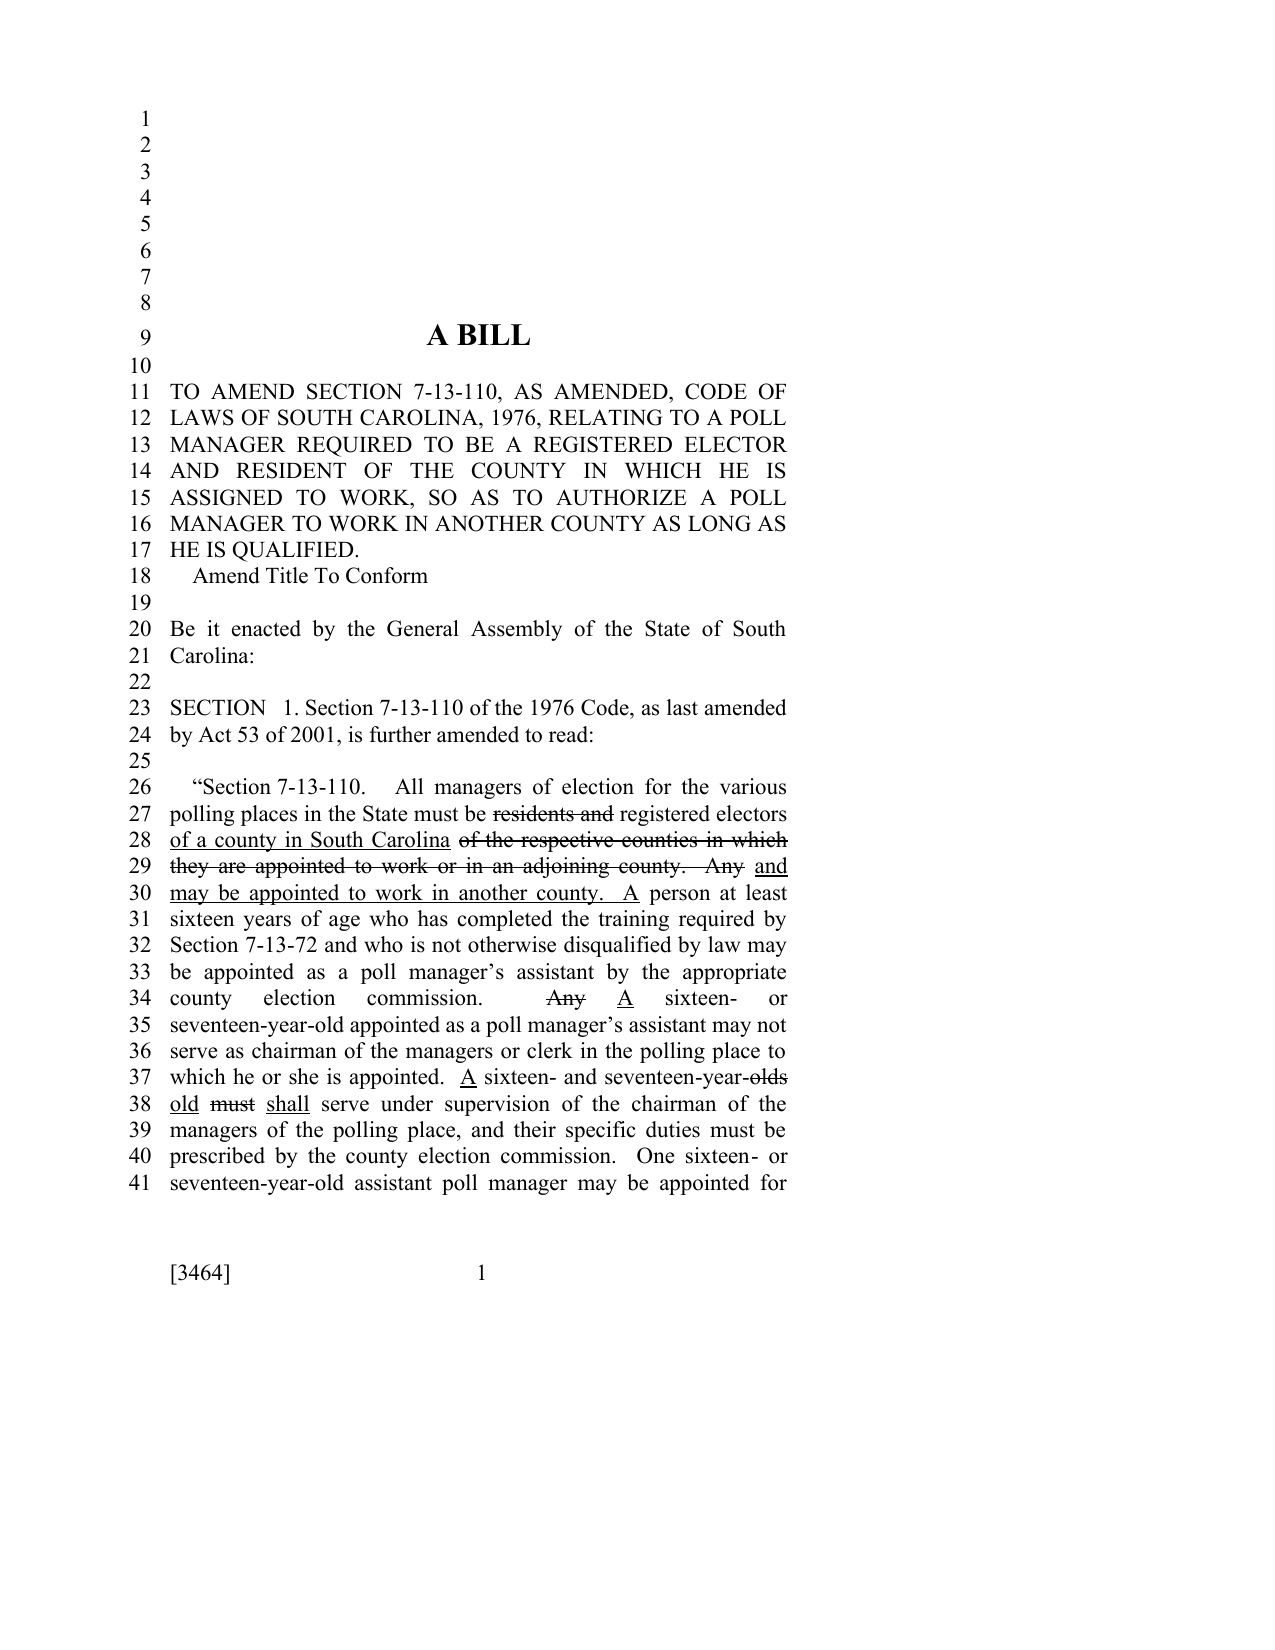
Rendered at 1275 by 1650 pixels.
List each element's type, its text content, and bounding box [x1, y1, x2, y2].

text TO AMEND SECTION 7-13-110, AS AMENDED, CODE OF LAWS OF SOUTH CAROLINA, 1976, RELATING TO A POLL MANAGER REQUIRED TO BE A REGISTERED ELECTOR AND RESIDENT OF THE COUNTY IN WHICH HE IS ASSIGNED TO WORK, SO AS TO AUTHORIZE A POLL MANAGER TO WORK IN ANOTHER COUNTY AS LONG AS HE IS QUALIFIED. [169, 378, 787, 563]
text Amend Title To Conform [169, 563, 787, 589]
text SECTION 1. Section 7-13-110 of the 1976 Code, as last amended by Act 53 of 2001, is further amended to read: [169, 694, 787, 747]
text A BILL [169, 316, 787, 352]
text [169, 773, 787, 1195]
text Be it enacted by the General Assembly of the State of South Carolina: [169, 615, 787, 668]
